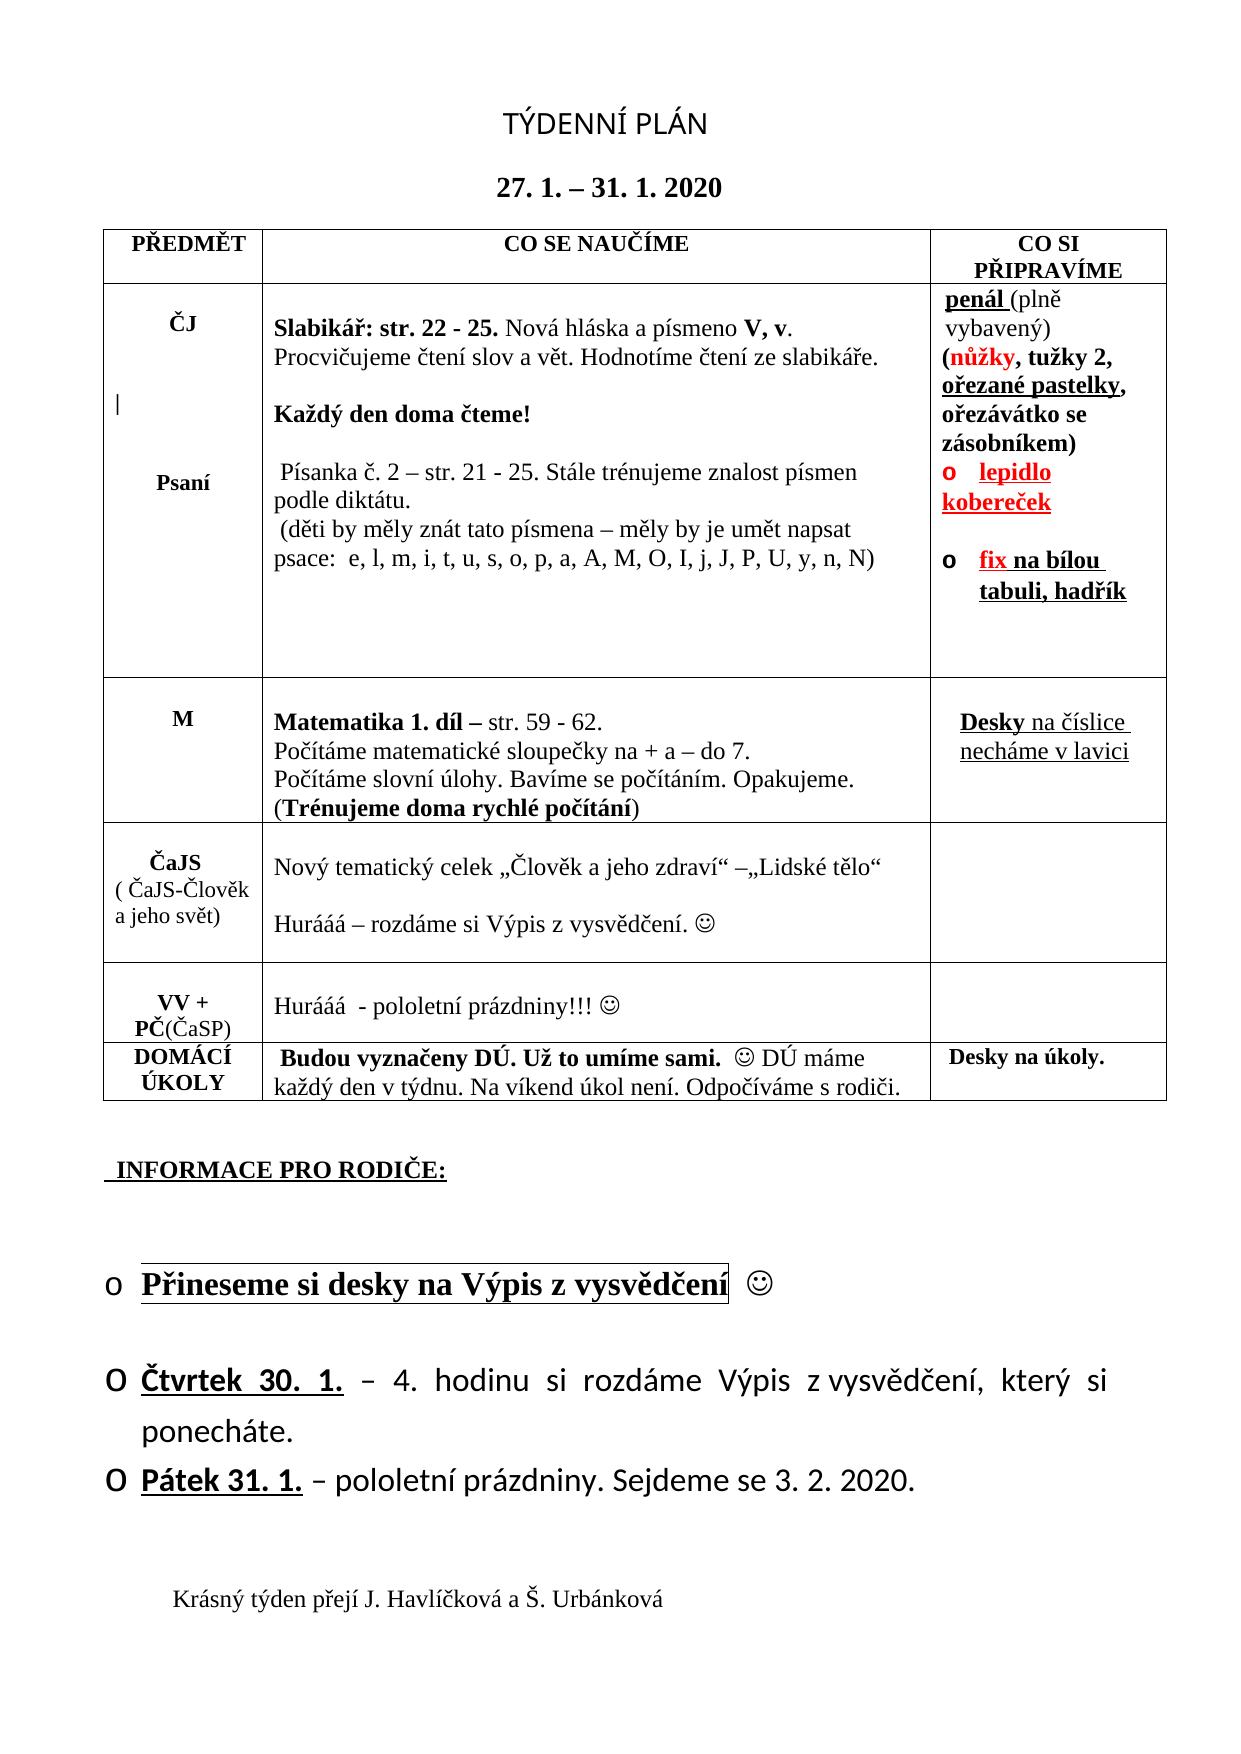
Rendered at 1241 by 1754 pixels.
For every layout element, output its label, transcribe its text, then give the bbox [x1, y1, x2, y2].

table_cell VV + PČ(ČaSP) [104, 963, 262, 1042]
table_cell Desky na číslice necháme v lavici [931, 678, 1166, 822]
table_header CO SI PŘIPRAVÍME [931, 230, 1166, 283]
text Krásný týden přejí J. Havlíčková a Š. Urbánková [103, 1584, 1107, 1613]
table_cell ČaJS ( ČaJS-Člověk a jeho svět) [104, 823, 262, 962]
table_header PŘEDMĚT [104, 230, 262, 283]
table_cell Budou vyznačeny DÚ. Už to umíme sami. DÚ máme každý den v týdnu. Na víkend úkol není. Odpočíváme s rodiči. [263, 1043, 930, 1100]
table_cell Slabikář: str. 22 - 25. Nová hláska a písmeno V, v. Procvičujeme čtení slov a vět. Hodnotíme čtení ze slabikáře. Každý den doma čteme! Písanka č. 2 – str. 21 - 25. Stále trénujeme znalost písmen podle diktátu. (děti by měly znát tato písmena – měly by je umět napsat psace: e, l, m, i, t, u, s, o, p, a, A, M, O, I, j, J, P, U, y, n, N) [263, 284, 930, 677]
table_header CO SE NAUČÍME [263, 230, 930, 283]
list Čtvrtek 30. 1. – 4. hodinu si rozdáme Výpis z vysvědčení, který si ponecháte. [103, 1357, 1107, 1451]
list Přineseme si desky na Výpis z vysvědčení [729, 1263, 1107, 1304]
table_cell [931, 963, 1166, 1042]
list Přineseme si desky na Výpis z vysvědčení [103, 1263, 728, 1304]
table_cell penál (plně vybavený) (nůžky, tužky 2, ořezané pastelky, ořezávátko se zásobníkem) lepidlo kobereček fix na bílou tabuli, hadřík [931, 284, 1166, 677]
table_cell Nový tematický celek „Člověk a jeho zdraví“ –„Lidské tělo“ Hurááá – rozdáme si Výpis z vysvědčení. [263, 823, 930, 962]
table_cell M [104, 678, 262, 822]
table_cell Desky na úkoly. [931, 1043, 1166, 1100]
text INFORMACE PRO RODIČE: [103, 1155, 1107, 1184]
table_cell Matematika 1. díl – str. 59 - 62. Počítáme matematické sloupečky na + a – do 7. Počítáme slovní úlohy. Bavíme se počítáním. Opakujeme. (Trénujeme doma rychlé počítání) [263, 678, 930, 822]
table_cell Hurááá - pololetní prázdniny!!! [263, 963, 930, 1042]
table_cell [931, 823, 1166, 962]
list Pátek 31. 1. – pololetní prázdniny. Sejdeme se 3. 2. 2020. [103, 1457, 1107, 1504]
table_cell ČJ | Psaní [104, 284, 262, 677]
table_cell DOMÁCÍ ÚKOLY [104, 1043, 262, 1100]
text TÝDENNÍ PLÁN [103, 103, 1108, 143]
text 27. 1. – 31. 1. 2020 [103, 170, 1107, 203]
